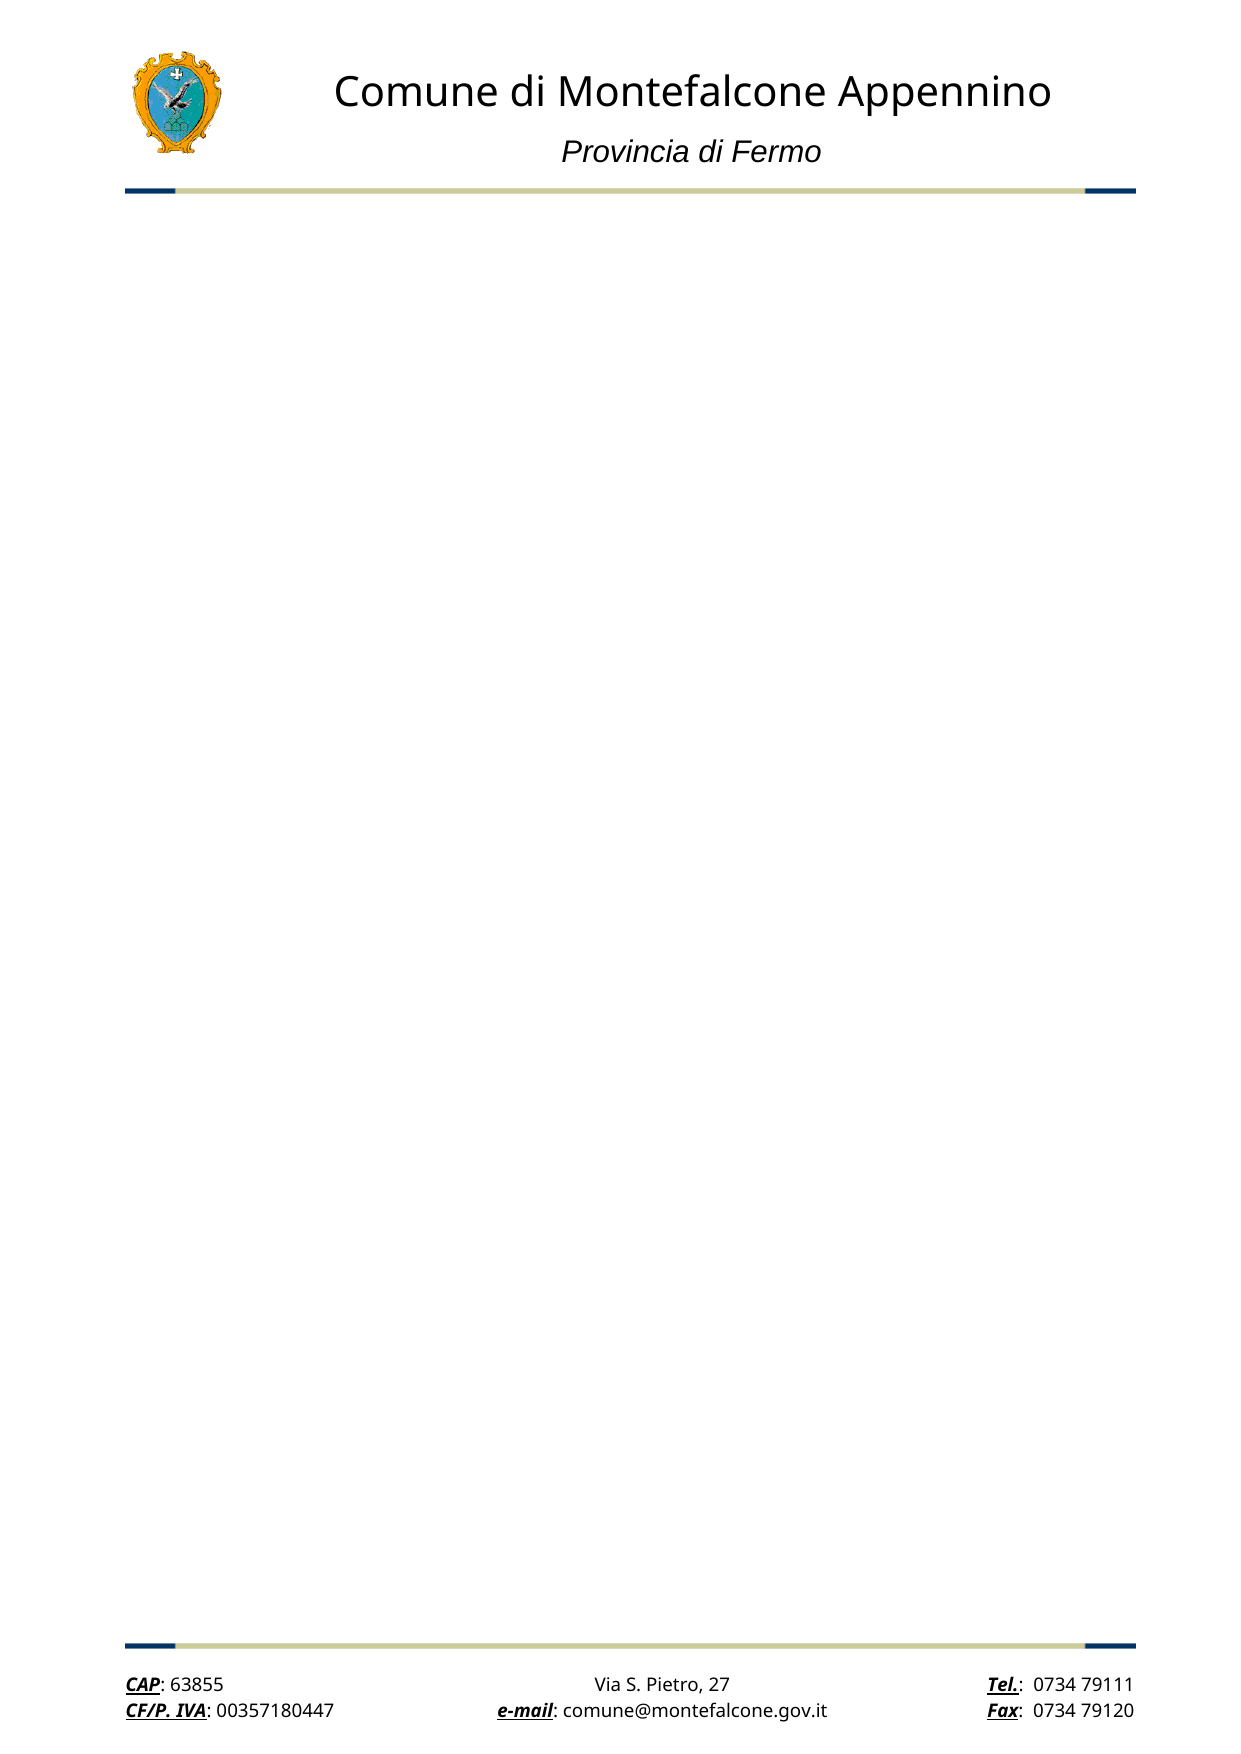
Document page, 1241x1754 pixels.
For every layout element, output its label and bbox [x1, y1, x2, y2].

picture [125, 44, 226, 163]
picture [125, 185, 1136, 196]
picture [125, 1640, 1136, 1651]
